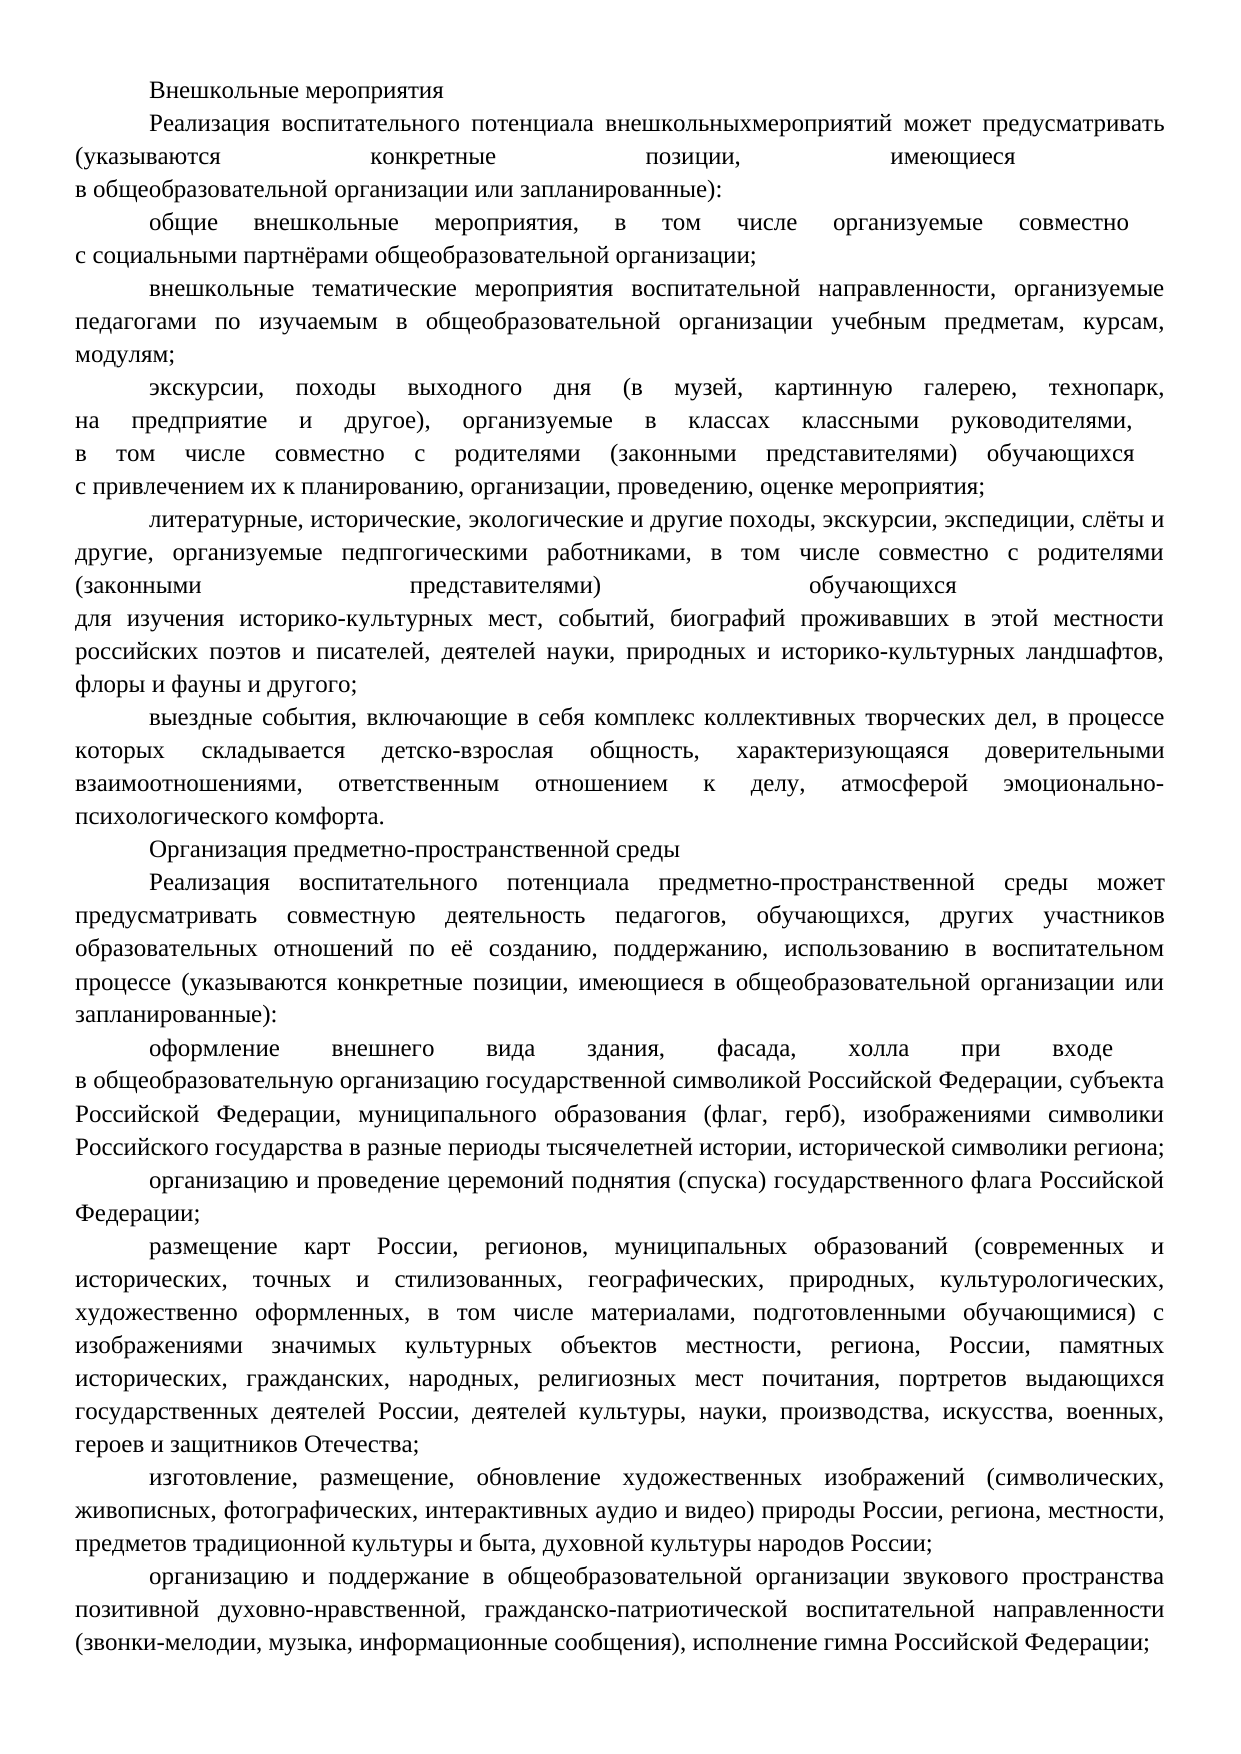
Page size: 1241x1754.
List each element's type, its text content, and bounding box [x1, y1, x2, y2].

text Внешкольные мероприятия [75, 75, 1165, 104]
text размещение карт России, регионов, муниципальных образований (современных и исторических, точных и стилизованных, географических, природных, культурологических, художественно оформленных, в том числе материалами, подготовленными обучающимися) с изображениями значимых культурных объектов местности, региона, России, памятных исторических, гражданских, народных, религиозных мест почитания, портретов выдающихся государственных деятелей России, деятелей культуры, науки, производства, искусства, военных, героев и защитников Отечества; [75, 1231, 1165, 1458]
text Реализация воспитательного потенциала предметно-пространственной среды может предусматривать совместную деятельность педагогов, обучающихся, других участников образовательных отношений по её созданию, поддержанию, использованию в воспитательном процессе (указываются конкретные позиции, имеющиеся в общеобразовательной организации или запланированные): [75, 867, 1165, 1028]
text экскурсии, походы выходного дня (в музей, картинную галерею, технопарк, на предприятие и другое), организуемые в классах классными руководителями, в том числе совместно с родителями (законными представителями) обучающихся с привлечением их к планированию, организации, проведению, оценке мероприятия; [75, 372, 1165, 500]
text организацию и поддержание в общеобразовательной организации звукового пространства позитивной духовно-нравственной, гражданско-патриотической воспитательной направленности (звонки-мелодии, музыка, информационные сообщения), исполнение гимна Российской Федерации; [75, 1561, 1165, 1656]
text внешкольные тематические мероприятия воспитательной направленности, организуемые педагогами по изучаемым в общеобразовательной организации учебным предметам, курсам, модулям; [75, 273, 1165, 368]
text организацию и проведение церемоний поднятия (спуска) государственного флага Российской Федерации; [75, 1165, 1165, 1226]
text изготовление, размещение, обновление художественных изображений (символических, живописных, фотографических, интерактивных аудио и видео) природы России, региона, местности, предметов традиционной культуры и быта, духовной культуры народов России; [75, 1462, 1165, 1557]
text оформление внешнего вида здания, фасада, холла при входе в общеобразовательную организацию государственной символикой Российской Федерации, субъекта Российской Федерации, муниципального образования (флаг, герб), изображениями символики Российского государства в разные периоды тысячелетней истории, исторической символики региона; [75, 1033, 1165, 1160]
text Организация предметно-пространственной среды [75, 834, 1165, 863]
text литературные, исторические, экологические и другие походы, экскурсии, экспедиции, слёты и другие, организуемые педпгогическими работниками, в том числе совместно с родителями (законными представителями) обучающихся для изучения историко-культурных мест, событий, биографий проживавших в этой местности российских поэтов и писателей, деятелей науки, природных и историко-культурных ландшафтов, флоры и фауны и другого; [75, 504, 1165, 698]
text общие внешкольные мероприятия, в том числе организуемые совместно с социальными партнёрами общеобразовательной организации; [75, 207, 1165, 269]
text выездные события, включающие в себя комплекс коллективных творческих дел, в процессе которых складывается детско-взрослая общность, характеризующаяся доверительными взаимоотношениями, ответственным отношением к делу, атмосферой эмоционально-психологического комфорта. [75, 702, 1165, 830]
text Реализация воспитательного потенциала внешкольныхмероприятий может предусматривать (указываются конкретные позиции, имеющиеся в общеобразовательной организации или запланированные): [75, 108, 1165, 203]
